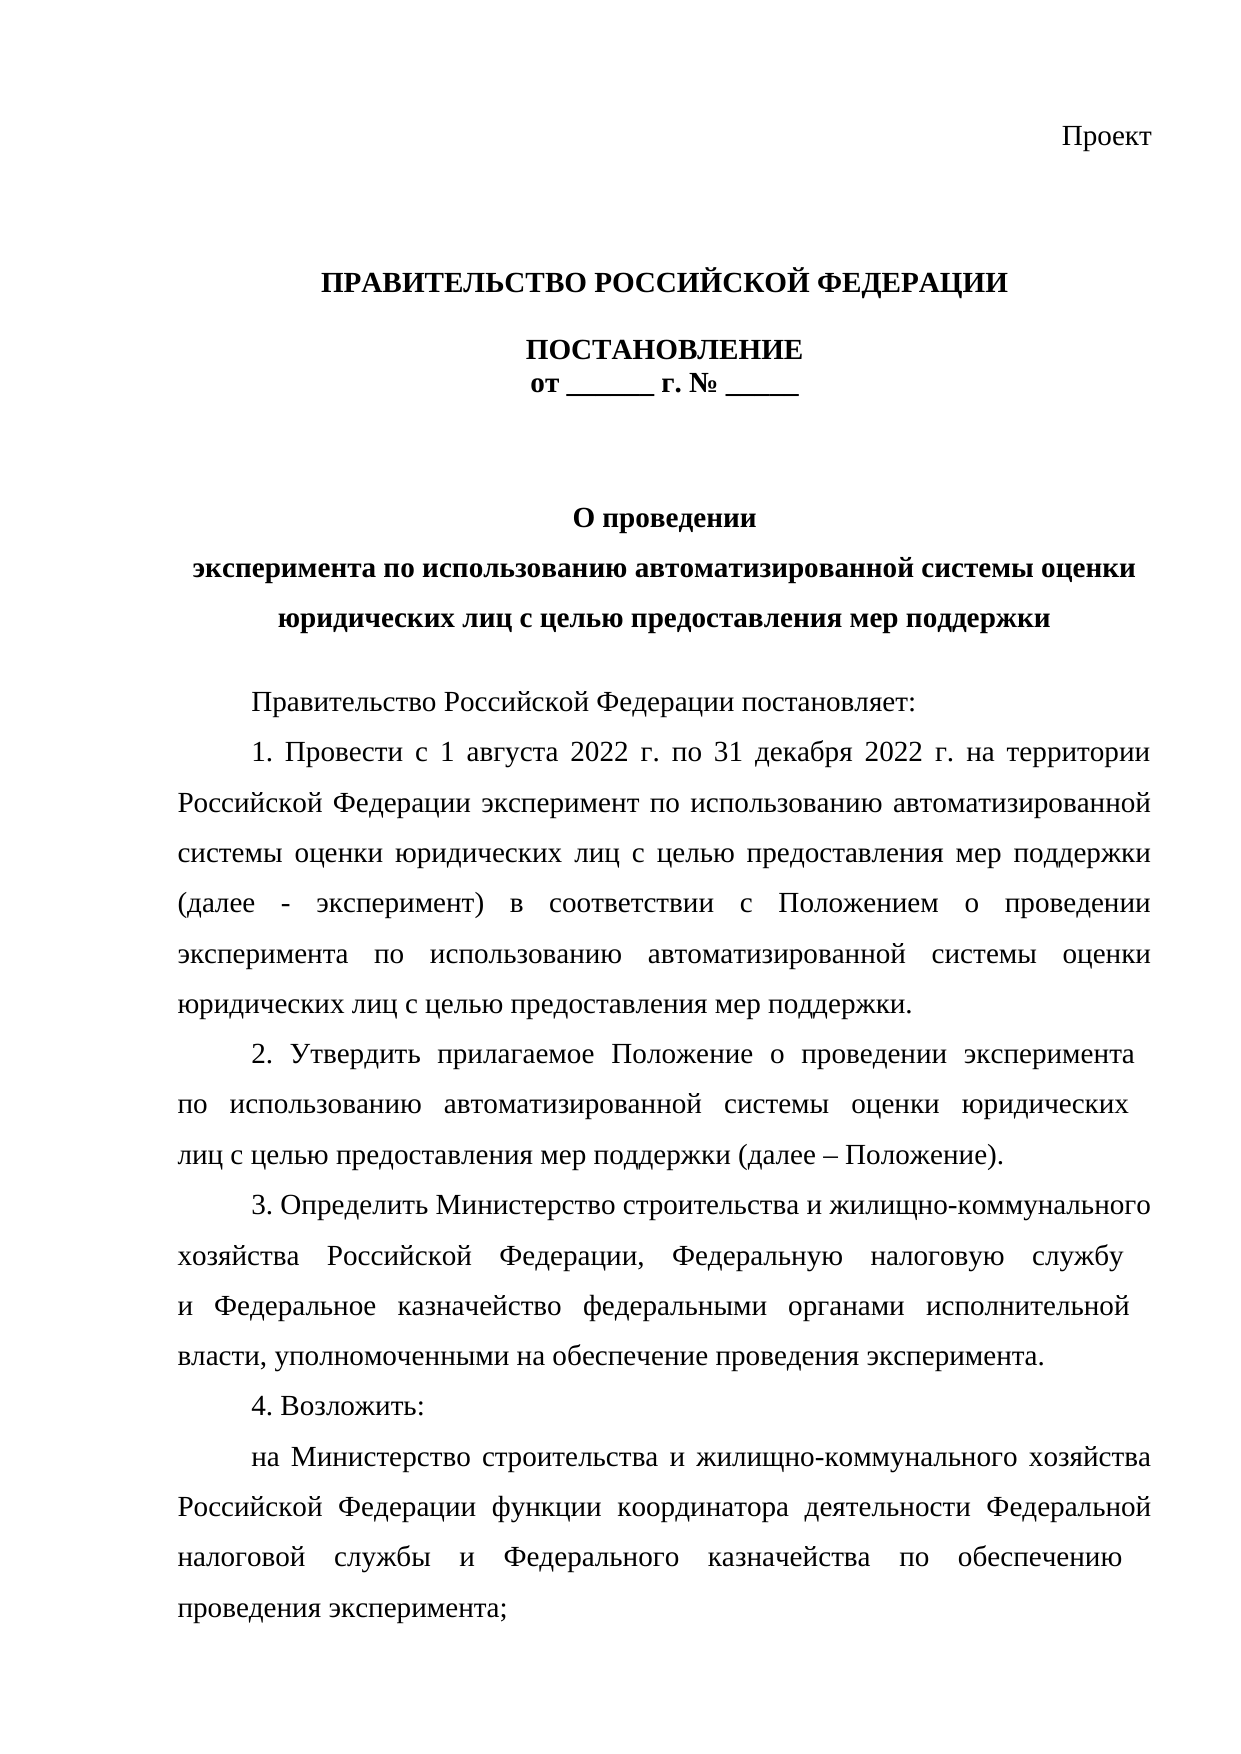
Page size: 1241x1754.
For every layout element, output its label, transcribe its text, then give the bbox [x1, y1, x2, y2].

title эксперимента по использованию автоматизированной системы оценки юридических лиц с целью предоставления мер поддержки [177, 550, 1152, 634]
title ПОСТАНОВЛЕНИЕ [177, 332, 1152, 366]
text Проект [177, 118, 1152, 152]
text 2. Утвердить прилагаемое Положение о проведении эксперимента по использованию автоматизированной системы оценки юридических лиц с целью предоставления мер поддержки (далее – Положение). [177, 1036, 1152, 1171]
text на Министерство строительства и жилищно-коммунального хозяйства Российской Федерации функции координатора деятельности Федеральной налоговой службы и Федерального казначейства по обеспечению проведения эксперимента; [177, 1439, 1152, 1623]
title О проведении [177, 500, 1152, 533]
title от ______ г. № _____ [177, 366, 1152, 399]
text 1. Провести с 1 августа 2022 г. по 31 декабря 2022 г. на территории Российской Федерации эксперимент по использованию автоматизированной системы оценки юридических лиц с целью предоставления мер поддержки (далее - эксперимент) в соответствии с Положением о проведении эксперимента по использованию автоматизированной системы оценки юридических лиц с целью предоставления мер поддержки. [177, 734, 1152, 1019]
text Правительство Российской Федерации постановляет: [177, 684, 1152, 718]
title ПРАВИТЕЛЬСТВО РОССИЙСКОЙ ФЕДЕРАЦИИ [177, 265, 1152, 298]
text 4. Возложить: [177, 1388, 1152, 1422]
text 3. Определить Министерство строительства и жилищно-коммунального хозяйства Российской Федерации, Федеральную налоговую службу и Федеральное казначейство федеральными органами исполнительной власти, уполномоченными на обеспечение проведения эксперимента. [177, 1187, 1152, 1372]
